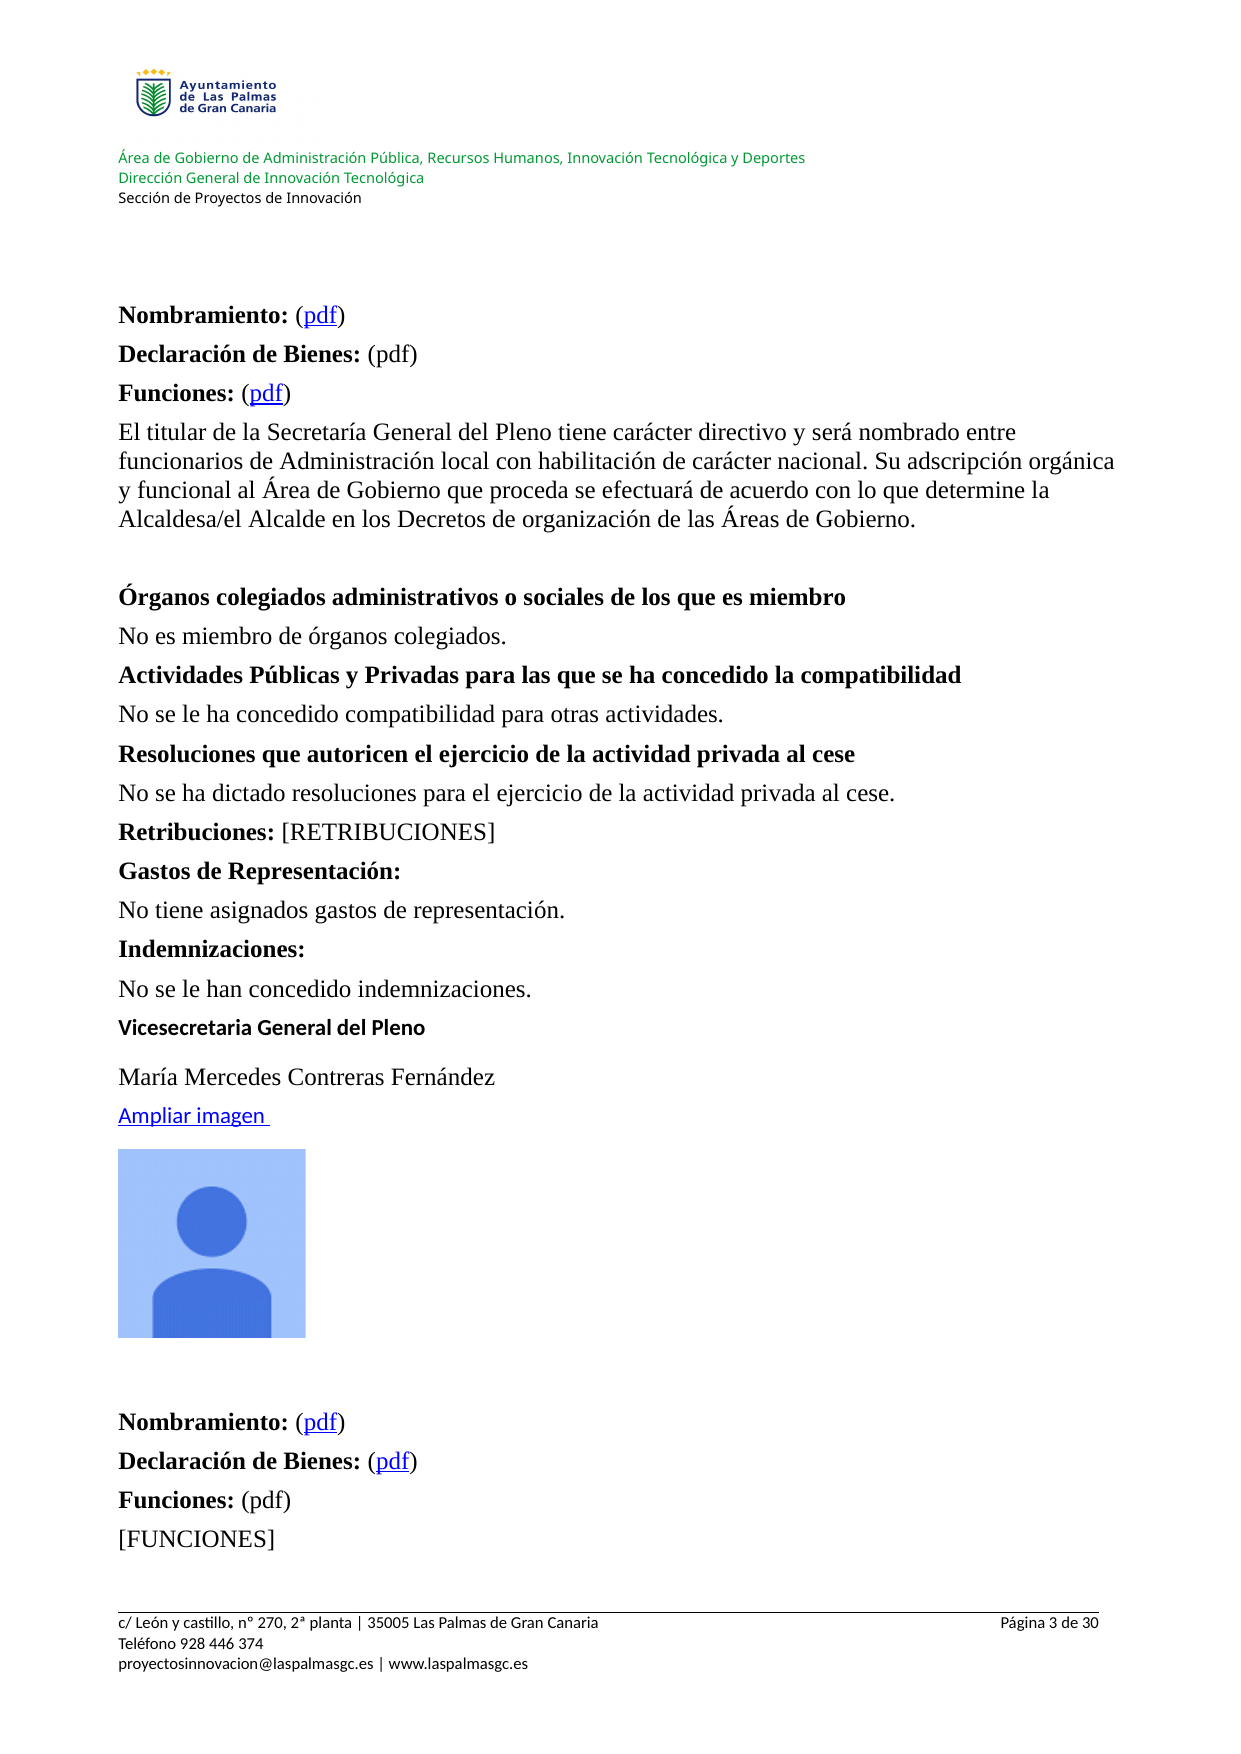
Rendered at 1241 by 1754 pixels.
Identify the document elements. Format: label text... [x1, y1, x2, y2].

text Declaración de Bienes: (pdf) [118, 1446, 1122, 1475]
text Nombramiento: (pdf) [118, 1407, 1122, 1436]
text Retribuciones: [RETRIBUCIONES] [118, 817, 1122, 846]
text Funciones: (pdf) [118, 378, 1122, 407]
text Ampliar imagen [118, 1101, 1122, 1129]
text No se ha dictado resoluciones para el ejercicio de la actividad privada al cese. [118, 778, 1122, 807]
text [FUNCIONES] [118, 1524, 1122, 1553]
text No se le ha concedido compatibilidad para otras actividades. [118, 699, 1122, 728]
picture [118, 65, 336, 144]
subtitle Vicesecretaria General del Pleno [118, 1013, 1122, 1041]
text María Mercedes Contreras Fernández [118, 1062, 1122, 1090]
text Órganos colegiados administrativos o sociales de los que es miembro [118, 582, 1122, 611]
text No es miembro de órganos colegiados. [118, 621, 1122, 650]
text No se le han concedido indemnizaciones. [118, 974, 1122, 1002]
picture [118, 1149, 306, 1338]
text Actividades Públicas y Privadas para las que se ha concedido la compatibilidad [118, 660, 1122, 689]
text Gastos de Representación: [118, 856, 1122, 885]
text Resoluciones que autoricen el ejercicio de la actividad privada al cese [118, 739, 1122, 767]
text Nombramiento: (pdf) [118, 300, 1122, 329]
text Funciones: (pdf) [118, 1485, 1122, 1514]
text Declaración de Bienes: (pdf) [118, 339, 1122, 368]
text El titular de la Secretaría General del Pleno tiene carácter directivo y será nombrado entre funcionarios de Administración local con habilitación de carácter nacional. Su adscripción orgánica y funcional al Área de Gobierno que proceda se efectuará de acuerdo con lo que determine la Alcaldesa/el Alcalde en los Decretos de organización de las Áreas de Gobierno. [118, 417, 1122, 532]
text No tiene asignados gastos de representación. [118, 895, 1122, 924]
text Indemnizaciones: [118, 934, 1122, 963]
